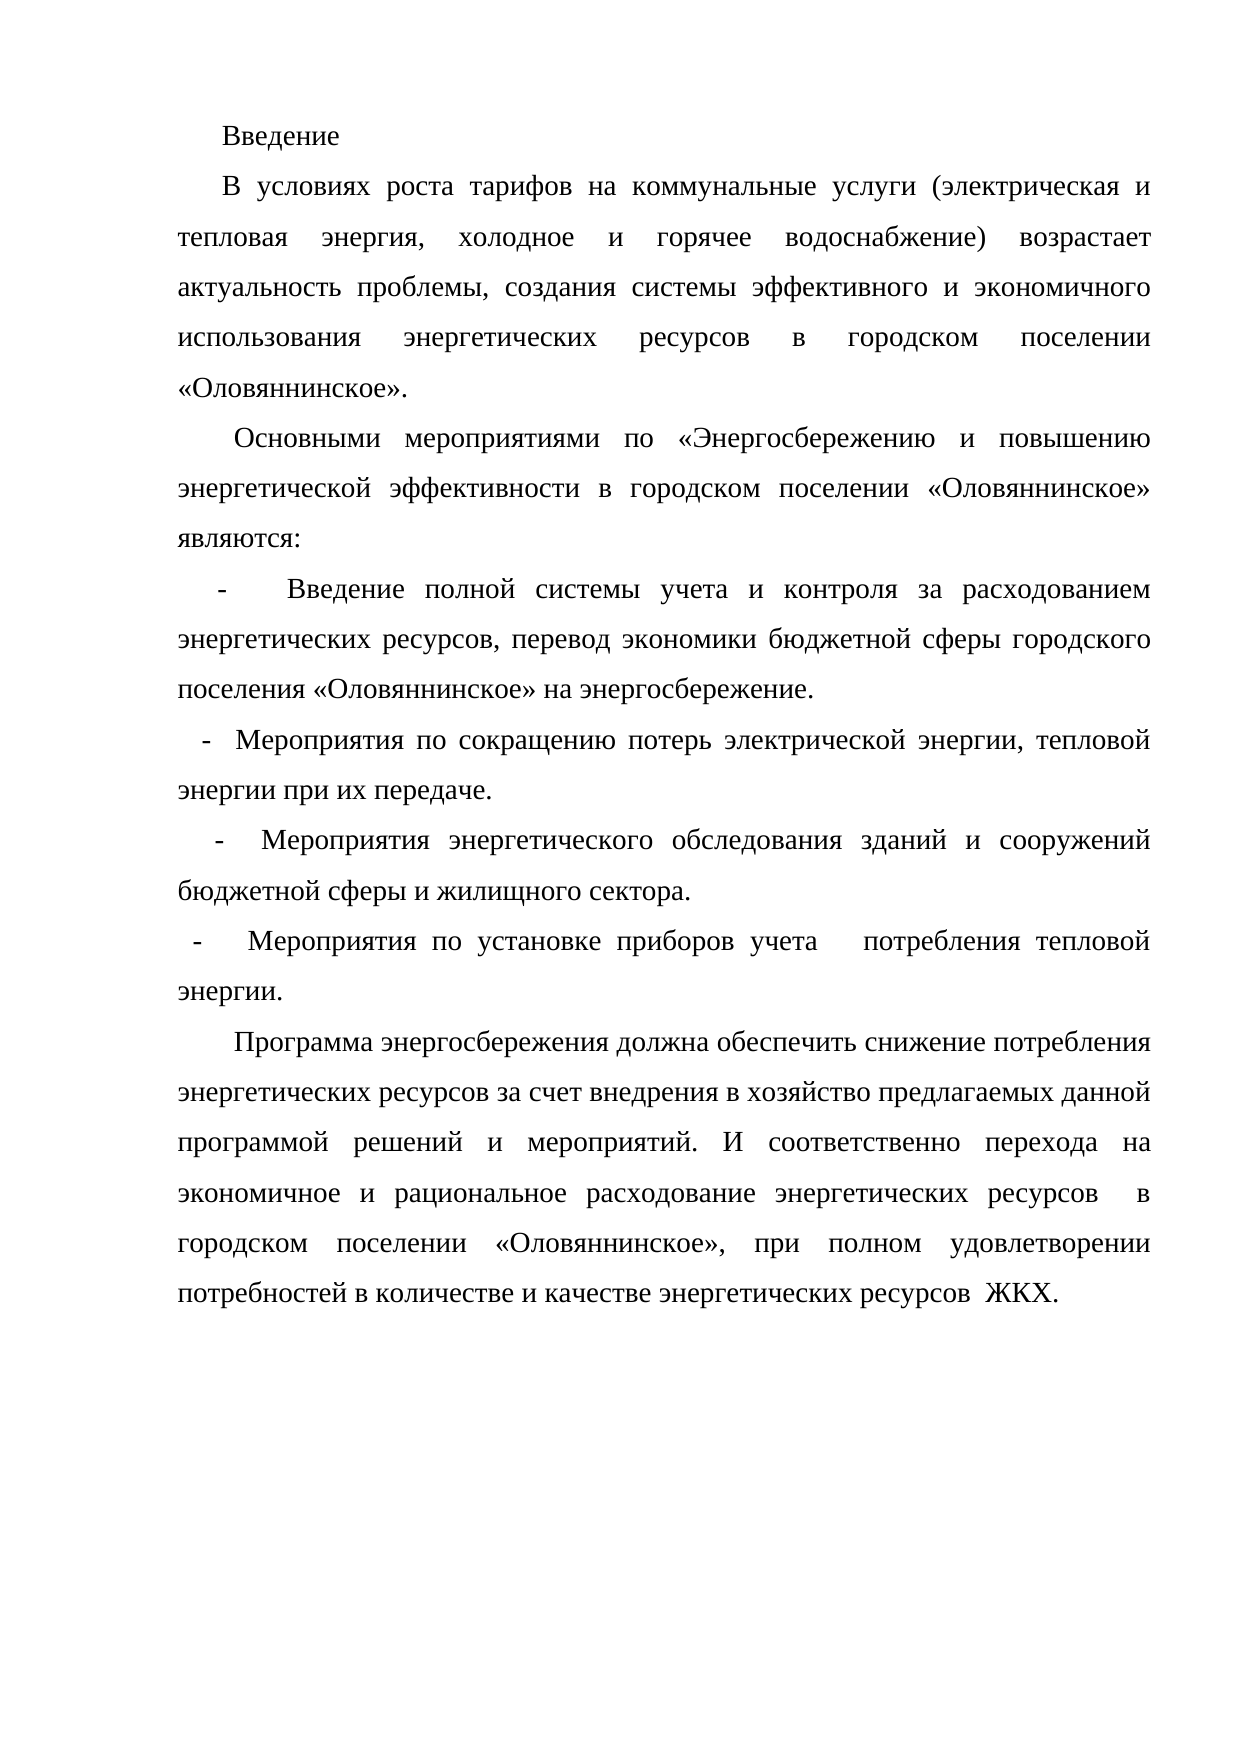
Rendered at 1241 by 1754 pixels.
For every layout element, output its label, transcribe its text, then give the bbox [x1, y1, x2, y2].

text Программа энергосбережения должна обеспечить снижение потребления энергетических ресурсов за счет внедрения в хозяйство предлагаемых данной программой решений и мероприятий. И соответственно перехода на экономичное и рациональное расходование энергетических ресурсов в городском поселении «Оловяннинское», при полном удовлетворении потребностей в количестве и качестве энергетических ресурсов ЖКХ. [177, 1024, 1152, 1309]
text В условиях роста тарифов на коммунальные услуги (электрическая и тепловая энергия, холодное и горячее водоснабжение) возрастает актуальность проблемы, создания системы эффективного и экономичного использования энергетических ресурсов в городском поселении «Оловяннинское». [177, 168, 1152, 403]
text Основными мероприятиями по «Энергосбережению и повышению энергетической эффективности в городском поселении «Оловяннинское» являются: [177, 420, 1152, 554]
text - Мероприятия энергетического обследования зданий и сооружений бюджетной сферы и жилищного сектора. [177, 822, 1152, 906]
text - Введение полной системы учета и контроля за расходованием энергетических ресурсов, перевод экономики бюджетной сферы городского поселения «Оловяннинское» на энергосбережение. [177, 571, 1152, 705]
text - Мероприятия по установке приборов учета потребления тепловой энергии. [177, 923, 1152, 1007]
text Введение [177, 118, 1152, 152]
text - Мероприятия по сокращению потерь электрической энергии, тепловой энергии при их передаче. [177, 722, 1152, 806]
